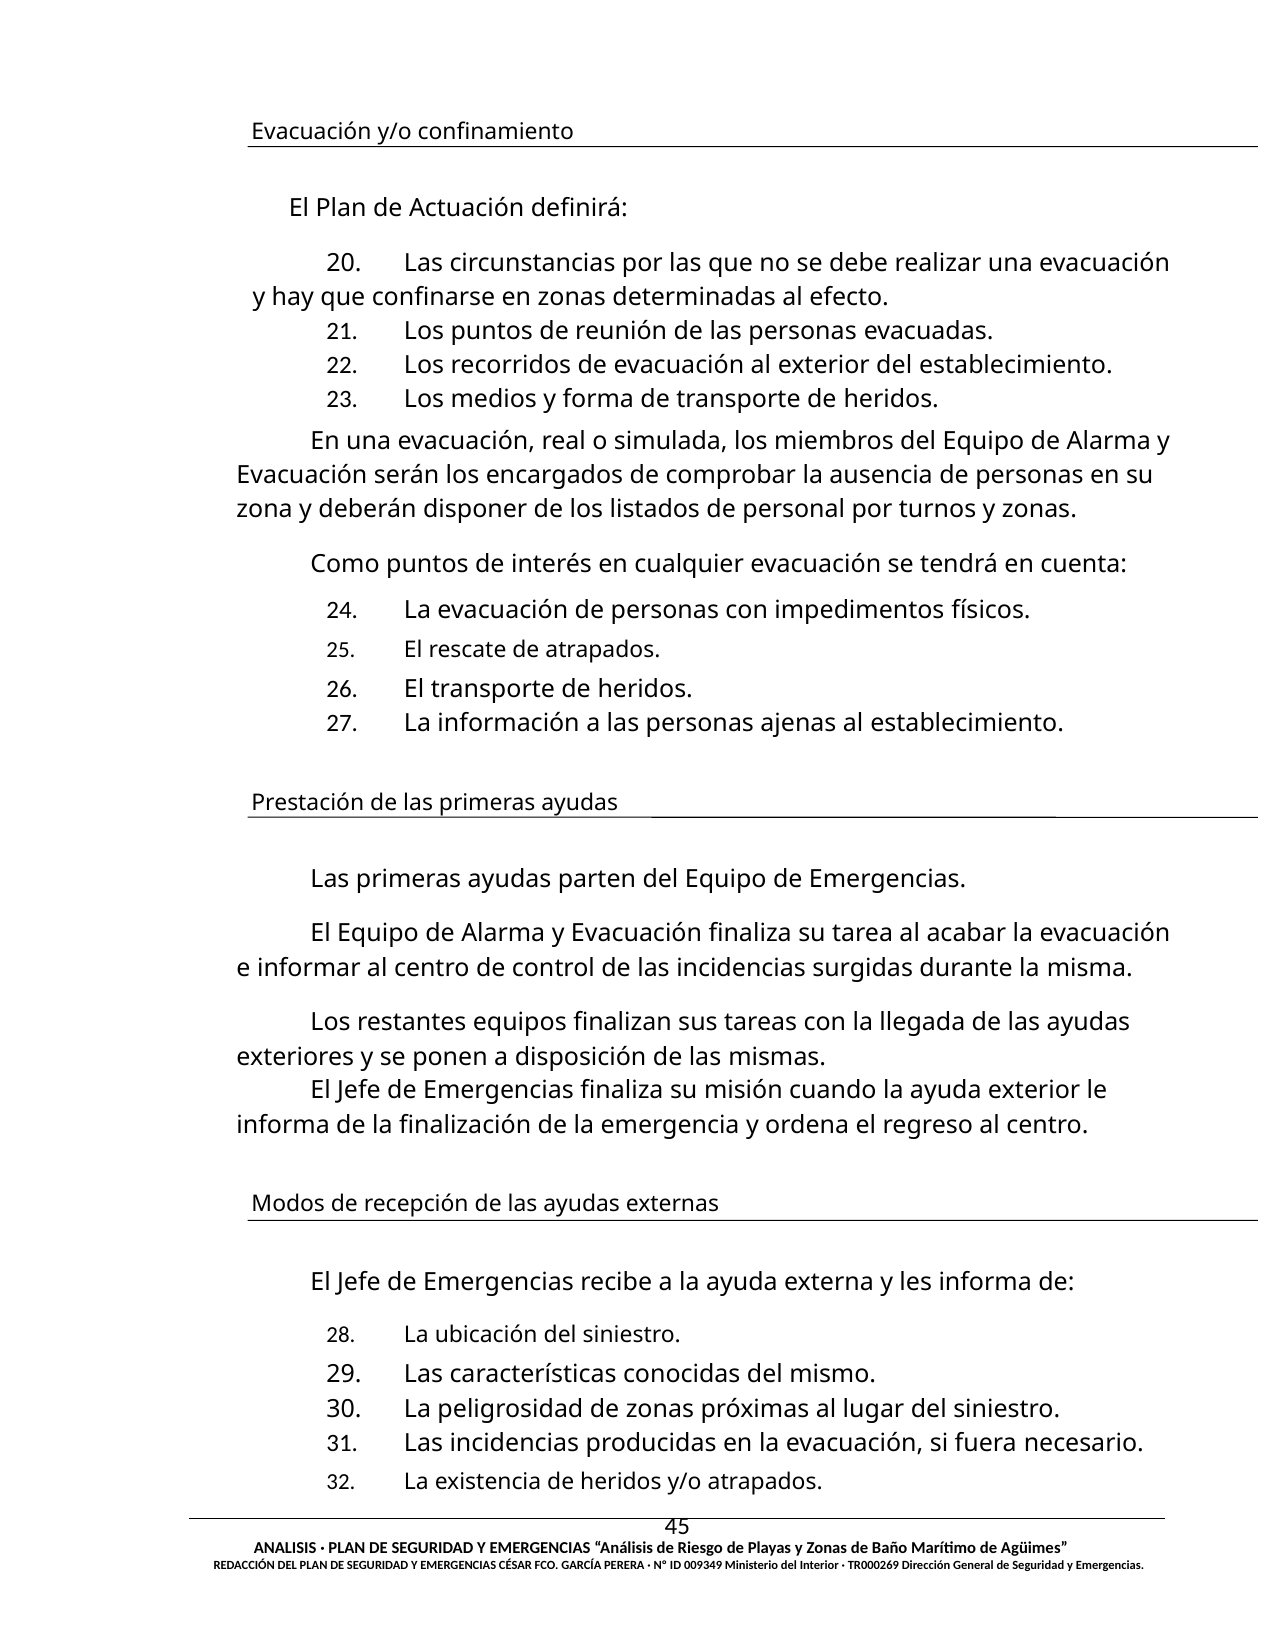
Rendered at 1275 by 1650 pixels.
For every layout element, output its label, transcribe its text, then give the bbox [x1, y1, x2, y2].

list La evacuación de personas con impedimentos físicos. [252, 592, 1275, 626]
list Los puntos de reunión de las personas evacuadas. [252, 313, 1275, 347]
text Como puntos de interés en cualquier evacuación se tendrá en cuenta: [236, 546, 1275, 580]
list La información a las personas ajenas al establecimiento. [252, 705, 1275, 739]
list Las incidencias producidas en la evacuación, si fuera necesario. [252, 1424, 1275, 1458]
text El Plan de Actuación definirá: [215, 189, 1275, 224]
text El Jefe de Emergencias recibe a la ayuda externa y les informa de: [236, 1263, 1275, 1297]
subtitle La existencia de heridos y/o atrapados. [252, 1465, 1275, 1496]
subtitle Evacuación y/o confinamiento [177, 115, 1275, 147]
list El transporte de heridos. [252, 671, 1275, 705]
list Los medios y forma de transporte de heridos. [252, 381, 1275, 415]
subtitle La ubicación del siniestro. [252, 1318, 1275, 1349]
list Los recorridos de evacuación al exterior del establecimiento. [252, 347, 1275, 381]
text El Equipo de Alarma y Evacuación finaliza su tarea al acabar la evacuación e informar al centro de control de las incidencias surgidas durante la misma. [236, 915, 1177, 983]
list Las características conocidas del mismo. [252, 1356, 1275, 1390]
subtitle Prestación de las primeras ayudas [177, 786, 1275, 817]
subtitle Modos de recepción de las ayudas externas [177, 1187, 1275, 1218]
text Las primeras ayudas parten del Equipo de Emergencias. [236, 860, 1275, 894]
list Las circunstancias por las que no se debe realizar una evacuación y hay que confinarse en zonas determinadas al efecto. [252, 244, 1181, 313]
text El Jefe de Emergencias finaliza su misión cuando la ayuda exterior le informa de la finalización de la emergencia y ordena el regreso al centro. [236, 1072, 1182, 1140]
text En una evacuación, real o simulada, los miembros del Equipo de Alarma y Evacuación serán los encargados de comprobar la ausencia de personas en su zona y deberán disponer de los listados de personal por turnos y zonas. [236, 423, 1182, 525]
list La peligrosidad de zonas próximas al lugar del siniestro. [252, 1390, 1275, 1424]
subtitle El rescate de atrapados. [252, 633, 1275, 664]
text Los restantes equipos finalizan sus tareas con la llegada de las ayudas exteriores y se ponen a disposición de las mismas. [236, 1004, 1177, 1072]
